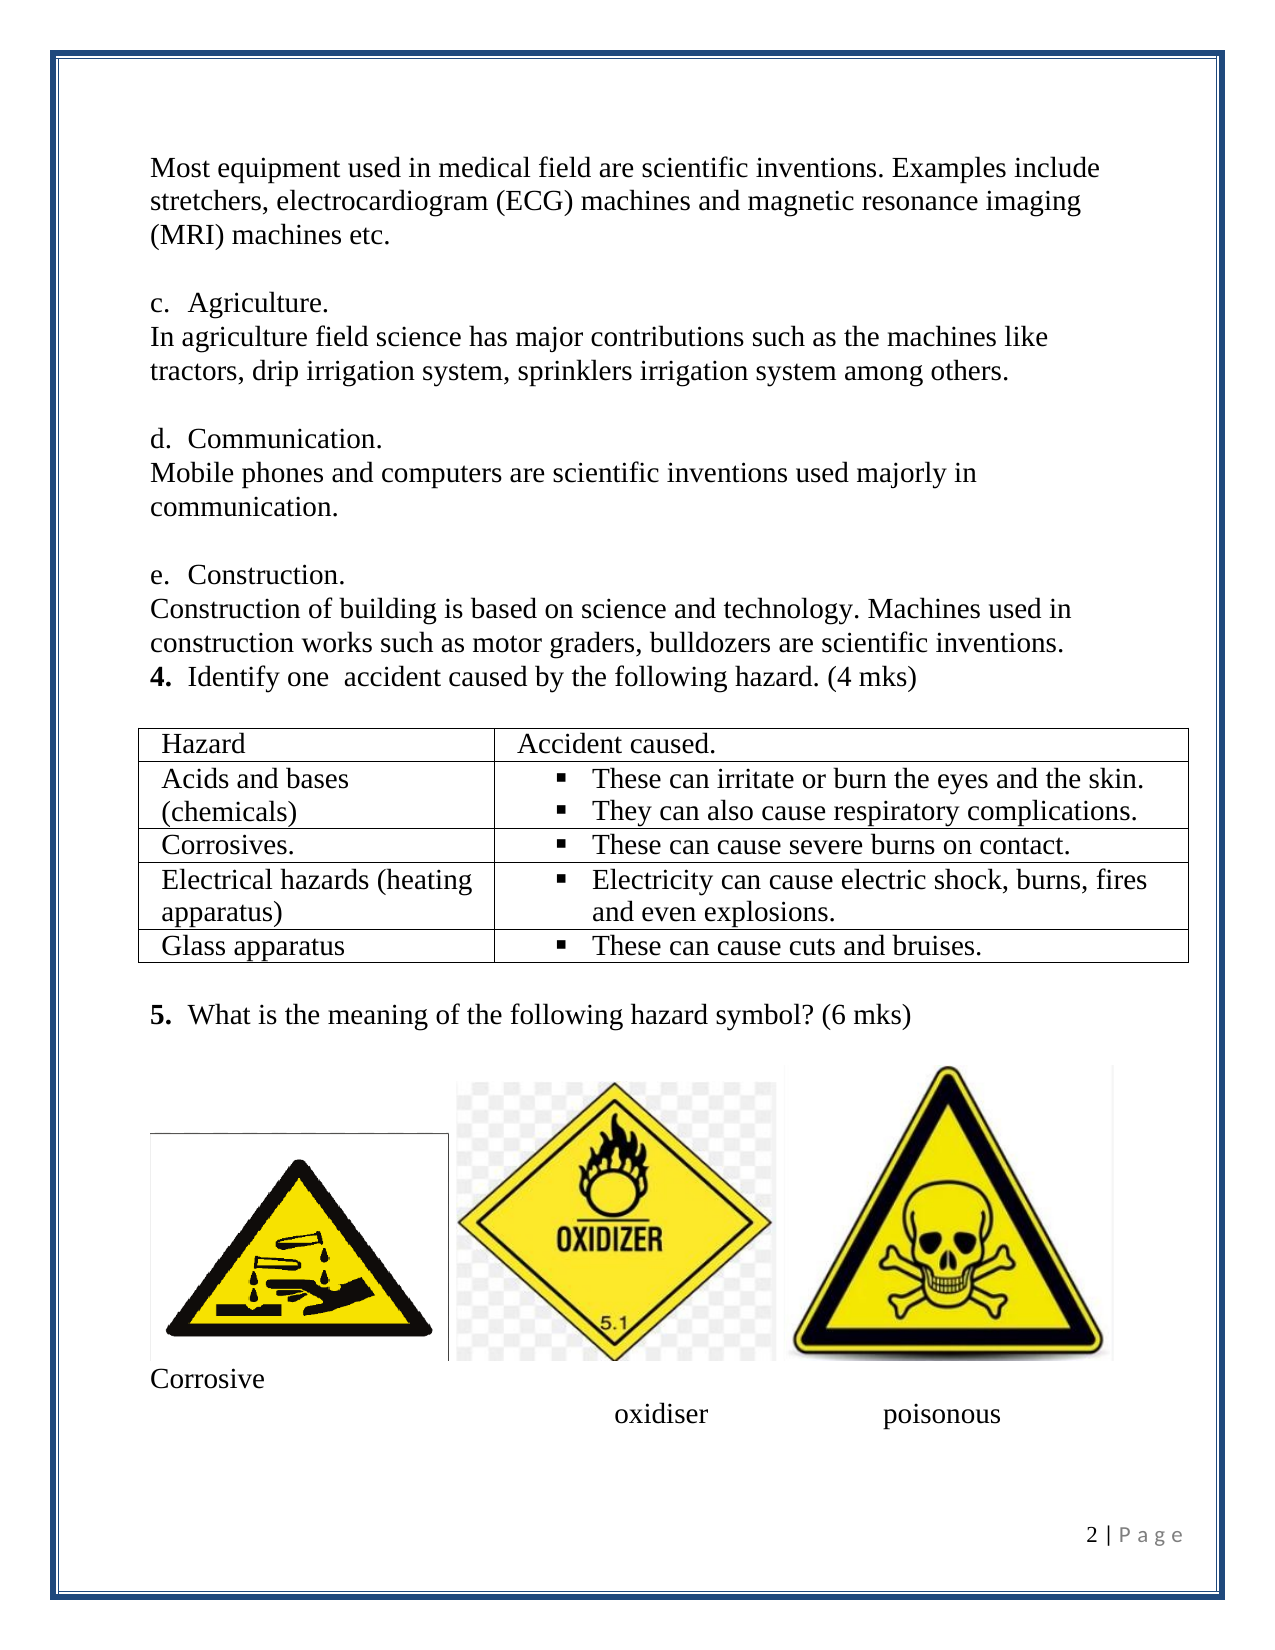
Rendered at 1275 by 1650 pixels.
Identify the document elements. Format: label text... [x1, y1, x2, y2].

table_cell Acids and bases (chemicals) [139, 762, 494, 828]
table_header Accident caused. [495, 729, 1188, 761]
list Construction. [150, 557, 1125, 591]
list What is the meaning of the following hazard symbol? (6 mks) [150, 997, 1125, 1031]
table_cell These can irritate or burn the eyes and the skin. They can also cause respiratory complications. [495, 762, 1188, 828]
table_cell Electricity can cause electric shock, burns, fires and even explosions. [495, 863, 1188, 929]
text Mobile phones and computers are scientific inventions used majorly in communication. [150, 456, 1125, 523]
table_cell These can cause cuts and bruises. [495, 930, 1188, 962]
text Corrosive [150, 1362, 1125, 1395]
text Most equipment used in medical field are scientific inventions. Examples include stretchers, electrocardiogram (ECG) machines and magnetic resonance imaging (MRI) machines etc. [150, 150, 1125, 251]
list Identify one accident caused by the following hazard. (4 mks) [150, 659, 1125, 693]
text In agriculture field science has major contributions such as the machines like tractors, drip irrigation system, sprinklers irrigation system among others. [150, 319, 1125, 387]
table_header Hazard [139, 729, 494, 761]
picture [783, 1065, 1114, 1361]
table_cell These can cause severe burns on contact. [495, 829, 1188, 862]
table_cell Electrical hazards (heating apparatus) [139, 863, 494, 929]
picture [456, 1081, 777, 1361]
text Construction of building is based on science and technology. Machines used in construction works such as motor graders, bulldozers are scientific inventions. [150, 592, 1125, 659]
picture [150, 1132, 449, 1361]
text oxidiser poisonous [150, 1396, 1125, 1429]
table_cell Glass apparatus [139, 930, 494, 962]
table_cell Corrosives. [139, 829, 494, 862]
list Agriculture. [150, 285, 1125, 319]
list Communication. [150, 421, 1125, 455]
